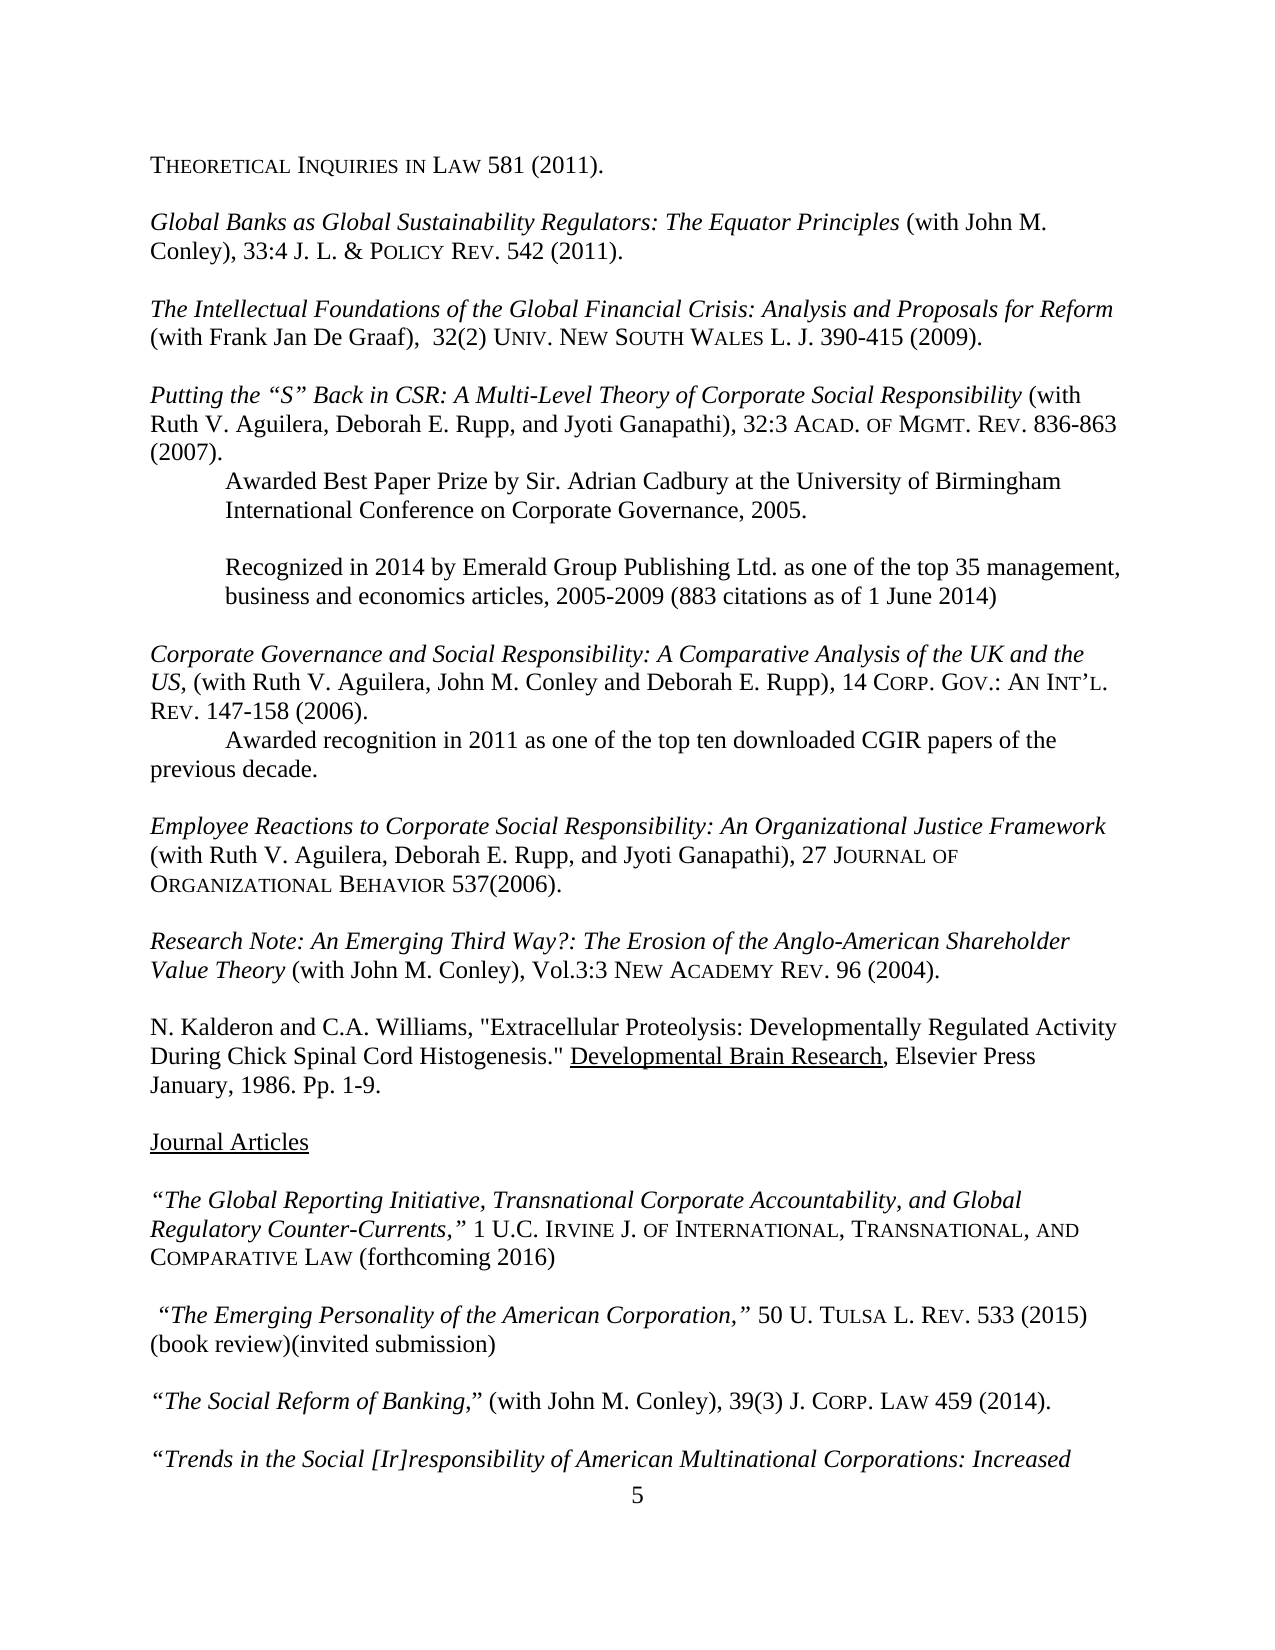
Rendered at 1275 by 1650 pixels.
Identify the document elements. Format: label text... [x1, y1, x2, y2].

text Research Note: An Emerging ?: The Erosion of the Anglo-American Shareholder Value Theory (with John M. Conley), Vol.3:3 New Academy Rev. 96 (2004). [150, 926, 1125, 984]
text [150, 1444, 1125, 1472]
text The Intellectual Foundations of the Global Financial Crisis: Analysis and Proposals for Reform (with Frank Jan De Graaf), 32(2) Univ. New South Wales L. J. 390-415 (2009). [150, 294, 1125, 351]
text Recognized in 2014 by Emerald Group Publishing Ltd. as one of the top 35 management, business and economics articles, 2005-2009 (883 citations as of 1 June 2014) [225, 552, 1125, 610]
text Journal Articles [150, 1127, 1125, 1156]
text Awarded recognition in 2011 as one of the top ten downloaded CGIR papers of the previous decade. [150, 725, 1125, 782]
text Awarded Best Paper Prize by Sir. Adrian Cadbury at the University of Birmingham International Conference on Corporate Governance, 2005. [225, 466, 1125, 524]
text N. Kalderon and Williams, "Extracellular Proteolysis: Developmentally Regulated Activity During Chick Spinal Cord Histogenesis." Developmental Brain Research, Elsevier Press January, 1986. Pp. 1-9. [150, 1012, 1125, 1099]
text “The Global Reporting Initiative, Transnational Corporate Accountability, and Global Regulatory Counter-Currents,” 1 U.C. Irvine J. of International, Transnational, and Comparative Law (forthcoming 2016) [150, 1185, 1125, 1271]
text Corporate Governance and Social Responsibility: A Comparative Analysis of the UK and the US, (with Ruth V. Aguilera, John M. Conley and Deborah E. Rupp), 14 Corp. Gov.: An Int’l. Rev. 147-158 (2006). [150, 639, 1125, 725]
text “The Emerging Personality of the American Corporation,” 50 U. Tulsa L. Rev. 533 (2015)(book review)(invited submission) [150, 1300, 1125, 1357]
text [150, 150, 1125, 179]
text Global Banks as Global Sustainability Regulators: The Equator Principles (with John M. Conley), 33:4 J. L. & Policy Rev. 542 (2011). [150, 207, 1125, 265]
text Putting the “S” Back in CSR: A Multi-Level Theory of Corporate Social Responsibility (with Ruth V. Aguilera, Deborah E. Rupp, and Jyoti Ganapathi), 32:3 Acad. of Mgmt. . 836-863 (2007). [150, 380, 1125, 466]
text “The Social Reform of Banking,” (with John M. Conley), 39(3) J. Corp. Law 459 (2014). [150, 1386, 1125, 1415]
text Employee Reactions to Corporate Social Responsibility: An Organizational Justice Framework (with Ruth V. Aguilera, Deborah E. Rupp, and Jyoti Ganapathi), 27 Journal of Organizational Behavior 537(2006). [150, 811, 1125, 897]
